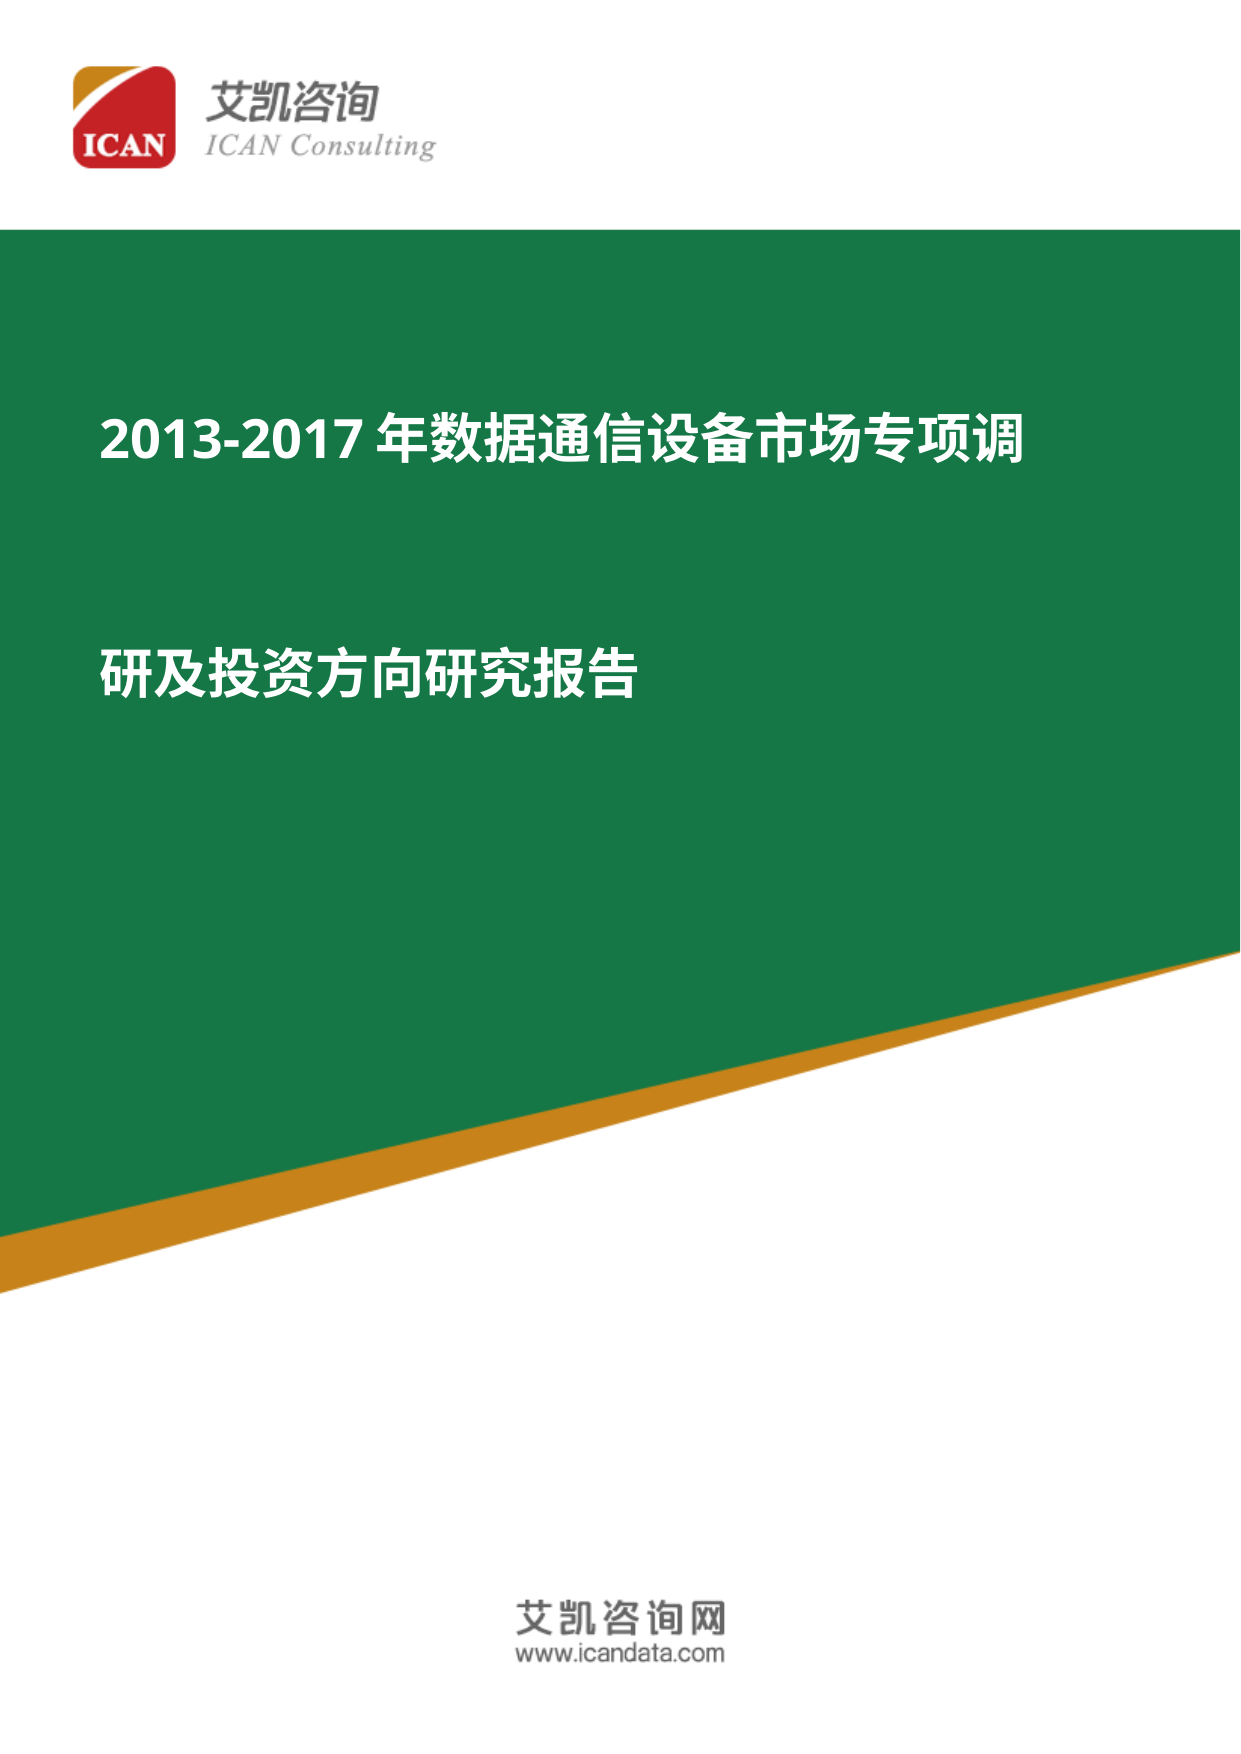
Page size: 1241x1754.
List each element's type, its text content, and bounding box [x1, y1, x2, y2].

subtitle 2013-2017年数据通信设备市场专项调研及投资方向研究报告 [99, 386, 1053, 718]
picture [0, 5, 1241, 1754]
